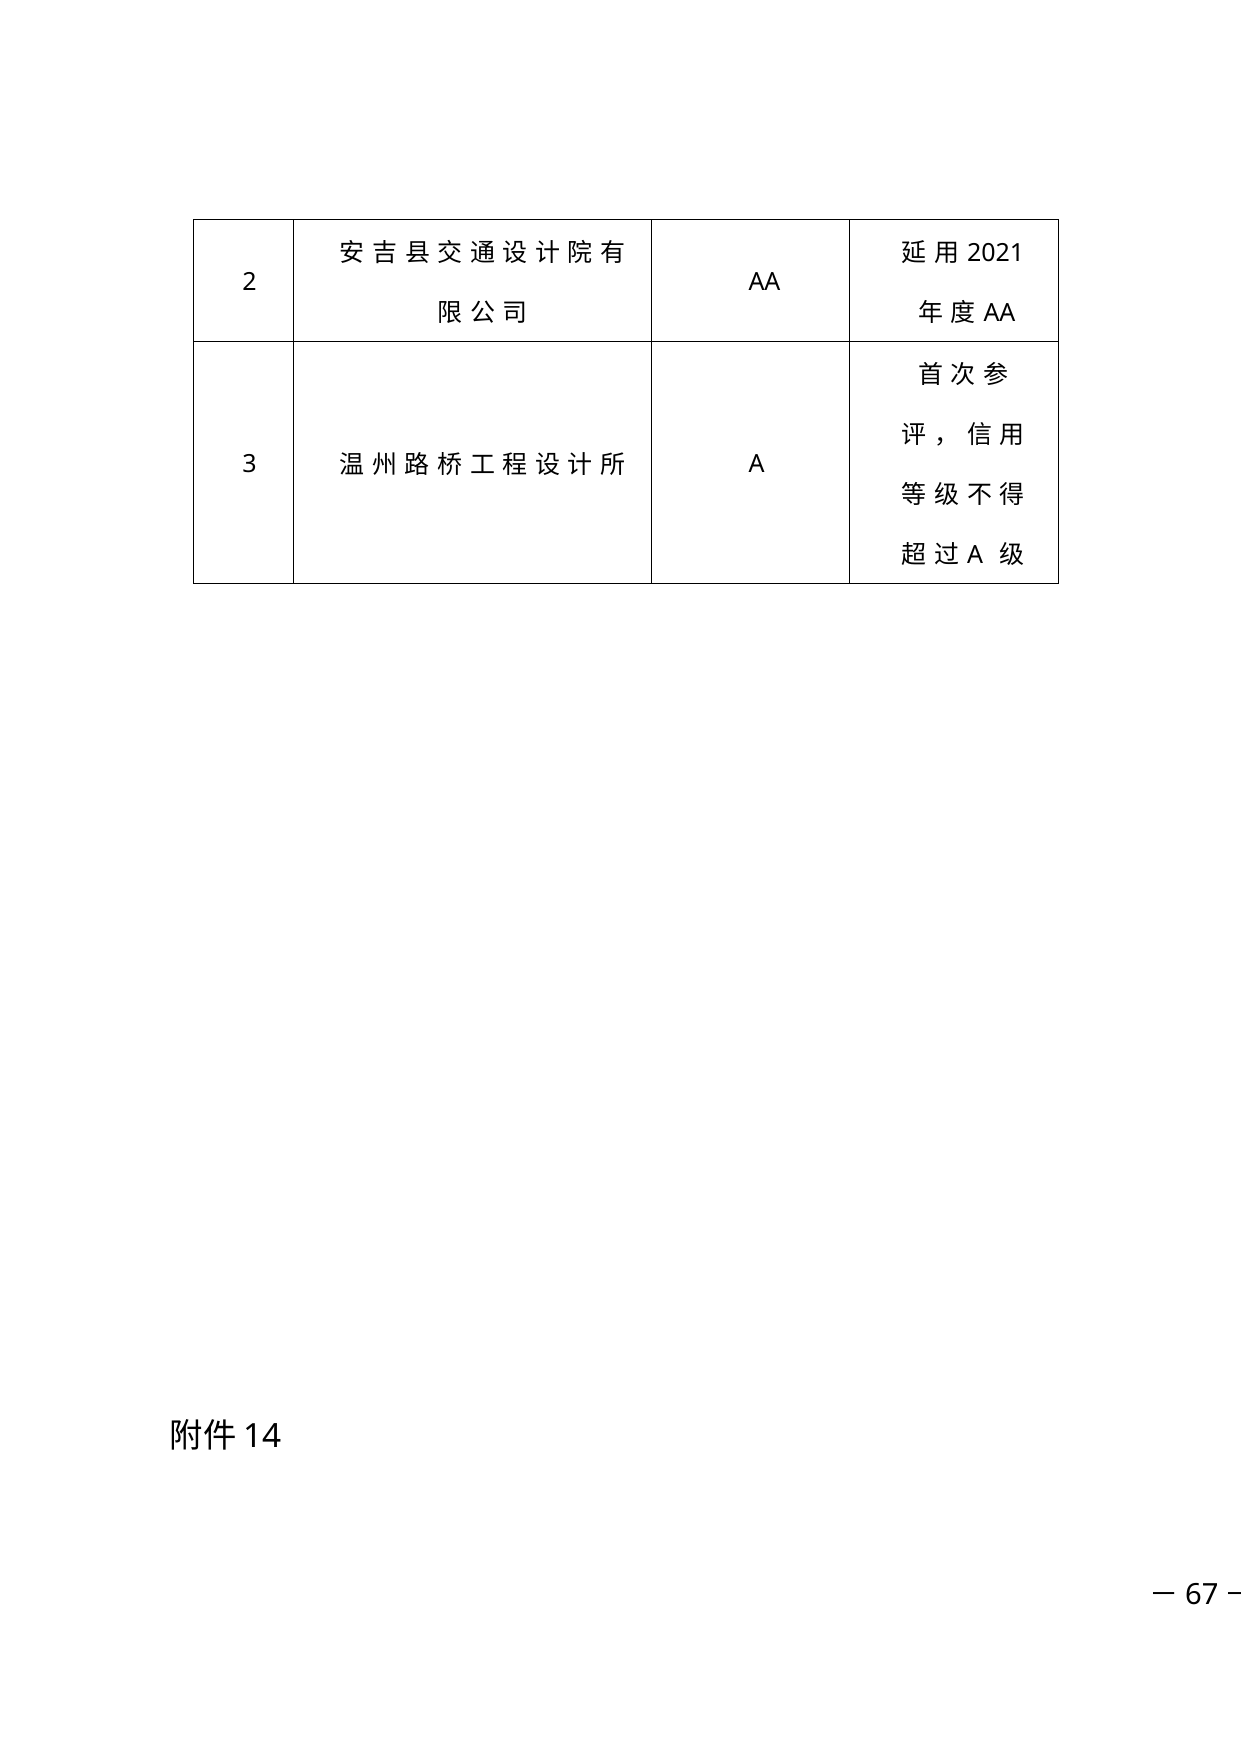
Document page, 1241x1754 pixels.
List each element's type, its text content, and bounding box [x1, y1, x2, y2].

table_cell 安吉县交通设计院有限公司 [294, 220, 651, 341]
table_cell 2 [194, 220, 293, 341]
text 附件14 [169, 1401, 1082, 1459]
table_cell 温州路桥工程设计所 [294, 342, 651, 583]
table_cell A [652, 342, 849, 583]
table_cell 3 [194, 342, 293, 583]
table_cell 首次参评，信用等级不得超过A级 [850, 342, 1058, 583]
table_cell AA [652, 220, 849, 341]
table_cell 延用2021年度AA [850, 220, 1058, 341]
